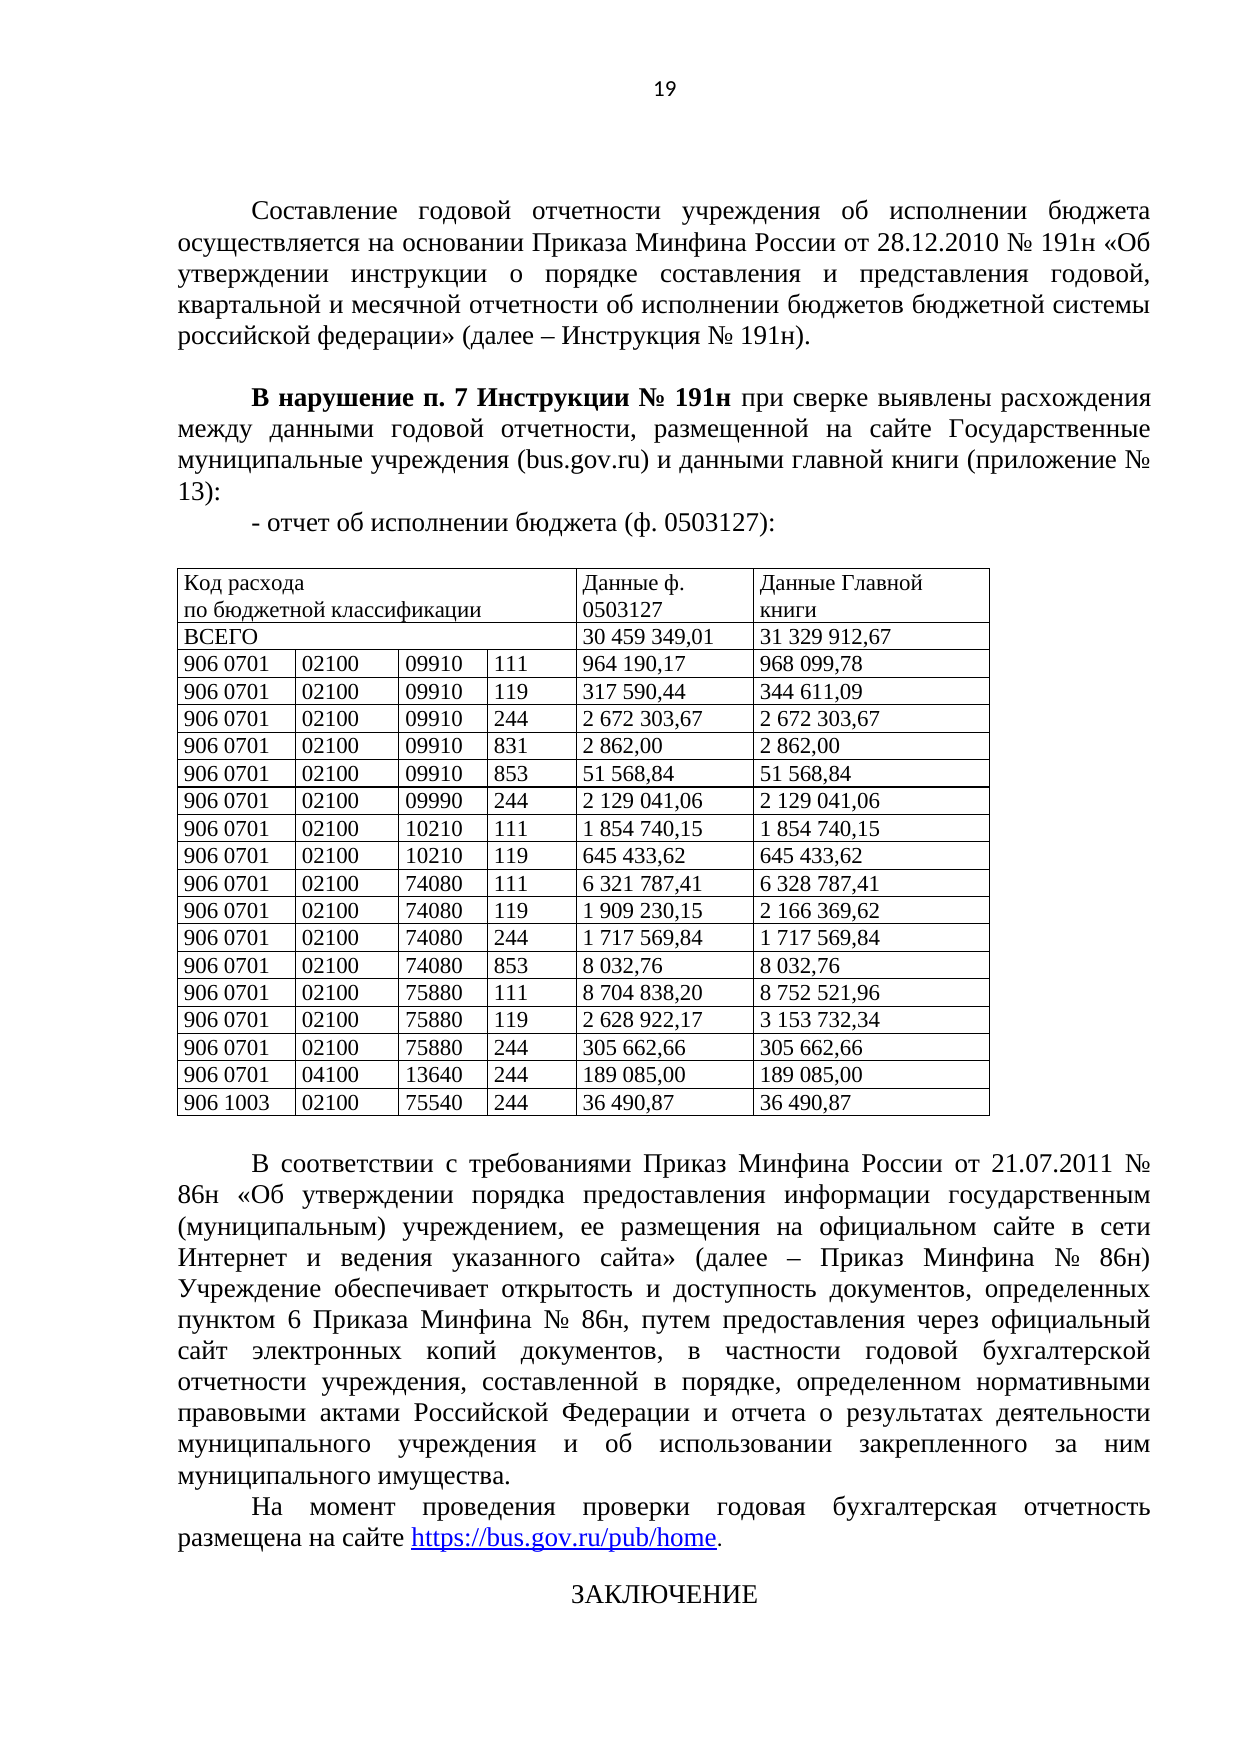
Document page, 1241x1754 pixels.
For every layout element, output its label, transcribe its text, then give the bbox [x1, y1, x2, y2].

table_cell 1 854 740,15 [754, 815, 989, 841]
table_cell 189 085,00 [577, 1061, 753, 1088]
table_cell 906 0701 [178, 788, 295, 814]
table_cell 244 [488, 1061, 576, 1088]
table_cell 74080 [399, 870, 487, 896]
table_cell 964 190,17 [577, 650, 753, 677]
table_cell 02100 [296, 788, 398, 814]
table_cell 09910 [399, 650, 487, 677]
table_cell 906 0701 [178, 979, 295, 1006]
table_cell 09910 [399, 760, 487, 786]
table_cell 244 [488, 705, 576, 732]
table_cell 02100 [296, 1007, 398, 1033]
table_cell 8 032,76 [754, 952, 989, 978]
table_cell 189 085,00 [754, 1061, 989, 1088]
table_cell 36 490,87 [754, 1089, 989, 1115]
table_cell 51 568,84 [754, 760, 989, 786]
table_cell 75540 [399, 1089, 487, 1115]
table_cell 1 717 569,84 [754, 924, 989, 951]
table_cell 09910 [399, 733, 487, 759]
table_cell 645 433,62 [754, 842, 989, 868]
table_cell 906 0701 [178, 1034, 295, 1060]
table_header Код расхода по бюджетной классификации [178, 569, 576, 622]
table_cell 2 862,00 [577, 733, 753, 759]
table_cell 6 328 787,41 [754, 870, 989, 896]
table_cell 2 129 041,06 [754, 788, 989, 814]
table_cell 74080 [399, 924, 487, 951]
table_cell 906 0701 [178, 952, 295, 978]
table_cell 119 [488, 897, 576, 923]
table_cell 6 321 787,41 [577, 870, 753, 896]
table_cell 02100 [296, 870, 398, 896]
table_cell 09910 [399, 705, 487, 732]
table_cell 75880 [399, 979, 487, 1006]
table_cell 244 [488, 1089, 576, 1115]
table_cell 51 568,84 [577, 760, 753, 786]
table_cell 09990 [399, 788, 487, 814]
table_cell 317 590,44 [577, 678, 753, 704]
table_cell 02100 [296, 1034, 398, 1060]
table_cell 119 [488, 678, 576, 704]
table_cell 8 752 521,96 [754, 979, 989, 1006]
text В нарушение п. 7 Инструкции № 191н при сверке выявлены расхождения между данными годовой отчетности, размещенной на сайте Государственные муниципальные учреждения (bus.gov.ru) и данными главной книги (приложение № 13): [177, 381, 1152, 506]
table_cell ВСЕГО [178, 623, 576, 649]
table_cell 2 129 041,06 [577, 788, 753, 814]
table_cell 2 628 922,17 [577, 1007, 753, 1033]
table_cell 1 717 569,84 [577, 924, 753, 951]
table_cell 906 0701 [178, 650, 295, 677]
table_cell 119 [488, 1007, 576, 1033]
table_cell 244 [488, 1034, 576, 1060]
table_header Данные Главной книги [754, 569, 989, 622]
table_cell 2 672 303,67 [754, 705, 989, 732]
table_cell 02100 [296, 650, 398, 677]
text - отчет об исполнении бюджета (ф. 0503127): [177, 506, 1152, 537]
text ЗАКЛЮЧЕНИЕ [177, 1578, 1152, 1610]
table_cell 13640 [399, 1061, 487, 1088]
table_cell 906 0701 [178, 815, 295, 841]
table_cell 111 [488, 650, 576, 677]
table_cell 906 0701 [178, 842, 295, 868]
table_cell 831 [488, 733, 576, 759]
table_cell 906 0701 [178, 760, 295, 786]
table_cell 645 433,62 [577, 842, 753, 868]
table_cell 02100 [296, 1089, 398, 1115]
table_cell 02100 [296, 760, 398, 786]
table_cell 906 0701 [178, 924, 295, 951]
table_cell 305 662,66 [754, 1034, 989, 1060]
table_cell 906 0701 [178, 897, 295, 923]
table_cell 2 166 369,62 [754, 897, 989, 923]
text На момент проведения проверки годовая бухгалтерская отчетность размещена на сайте https://bus.gov.ru/pub/home. [177, 1490, 1152, 1552]
table_cell 111 [488, 815, 576, 841]
table_cell 3 153 732,34 [754, 1007, 989, 1033]
table_cell 04100 [296, 1061, 398, 1088]
table_cell 02100 [296, 815, 398, 841]
table_header Данные ф. 0503127 [577, 569, 753, 622]
text Составление годовой отчетности учреждения об исполнении бюджета осуществляется на основании Приказа Минфина России от 28.12.2010 № 191н «Об утверждении инструкции о порядке составления и представления годовой, квартальной и месячной отчетности об исполнении бюджетов бюджетной системы российской федерации» (далее – Инструкция № 191н). [177, 194, 1152, 350]
table_cell 02100 [296, 705, 398, 732]
table_cell 02100 [296, 897, 398, 923]
table_cell 111 [488, 979, 576, 1006]
table_cell 09910 [399, 678, 487, 704]
table_cell 119 [488, 842, 576, 868]
table_cell 75880 [399, 1034, 487, 1060]
table_cell 305 662,66 [577, 1034, 753, 1060]
text В соответствии с требованиями Приказ Минфина России от 21.07.2011 № 86н «Об утверждении порядка предоставления информации государственным (муниципальным) учреждением, ее размещения на официальном сайте в сети Интернет и ведения указанного сайта» (далее – Приказ Минфина № 86н) Учреждение обеспечивает открытость и доступность документов, определенных пунктом 6 Приказа Минфина № 86н, путем предоставления через официальный сайт электронных копий документов, в частности годовой бухгалтерской отчетности учреждения, составленной в порядке, определенном нормативными правовыми актами Российской Федерации и отчета о результатах деятельности муниципального учреждения и об использовании закрепленного за ним муниципального имущества. [177, 1147, 1152, 1490]
table_cell 906 0701 [178, 1061, 295, 1088]
table_cell 906 0701 [178, 870, 295, 896]
table_cell 111 [488, 870, 576, 896]
table_cell 906 0701 [178, 678, 295, 704]
table_cell 02100 [296, 678, 398, 704]
table_cell 75880 [399, 1007, 487, 1033]
table_cell 74080 [399, 897, 487, 923]
table_cell 74080 [399, 952, 487, 978]
table_cell 344 611,09 [754, 678, 989, 704]
table_cell 968 099,78 [754, 650, 989, 677]
table_cell 853 [488, 952, 576, 978]
table_cell 02100 [296, 842, 398, 868]
table_cell 853 [488, 760, 576, 786]
table_cell 02100 [296, 979, 398, 1006]
table_cell 02100 [296, 924, 398, 951]
table_cell 30 459 349,01 [577, 623, 753, 649]
table_cell 906 0701 [178, 1007, 295, 1033]
table_cell 906 0701 [178, 733, 295, 759]
table_cell 244 [488, 788, 576, 814]
table_cell 8 032,76 [577, 952, 753, 978]
table_cell 36 490,87 [577, 1089, 753, 1115]
table_cell 02100 [296, 952, 398, 978]
table_cell 2 862,00 [754, 733, 989, 759]
table_cell 906 1003 [178, 1089, 295, 1115]
table_cell 244 [488, 924, 576, 951]
table_cell 02100 [296, 733, 398, 759]
table_cell 906 0701 [178, 705, 295, 732]
table_cell 10210 [399, 842, 487, 868]
table_cell 31 329 912,67 [754, 623, 989, 649]
table_cell 10210 [399, 815, 487, 841]
table_cell 2 672 303,67 [577, 705, 753, 732]
table_cell 1 854 740,15 [577, 815, 753, 841]
table_cell 1 909 230,15 [577, 897, 753, 923]
table_cell 8 704 838,20 [577, 979, 753, 1006]
